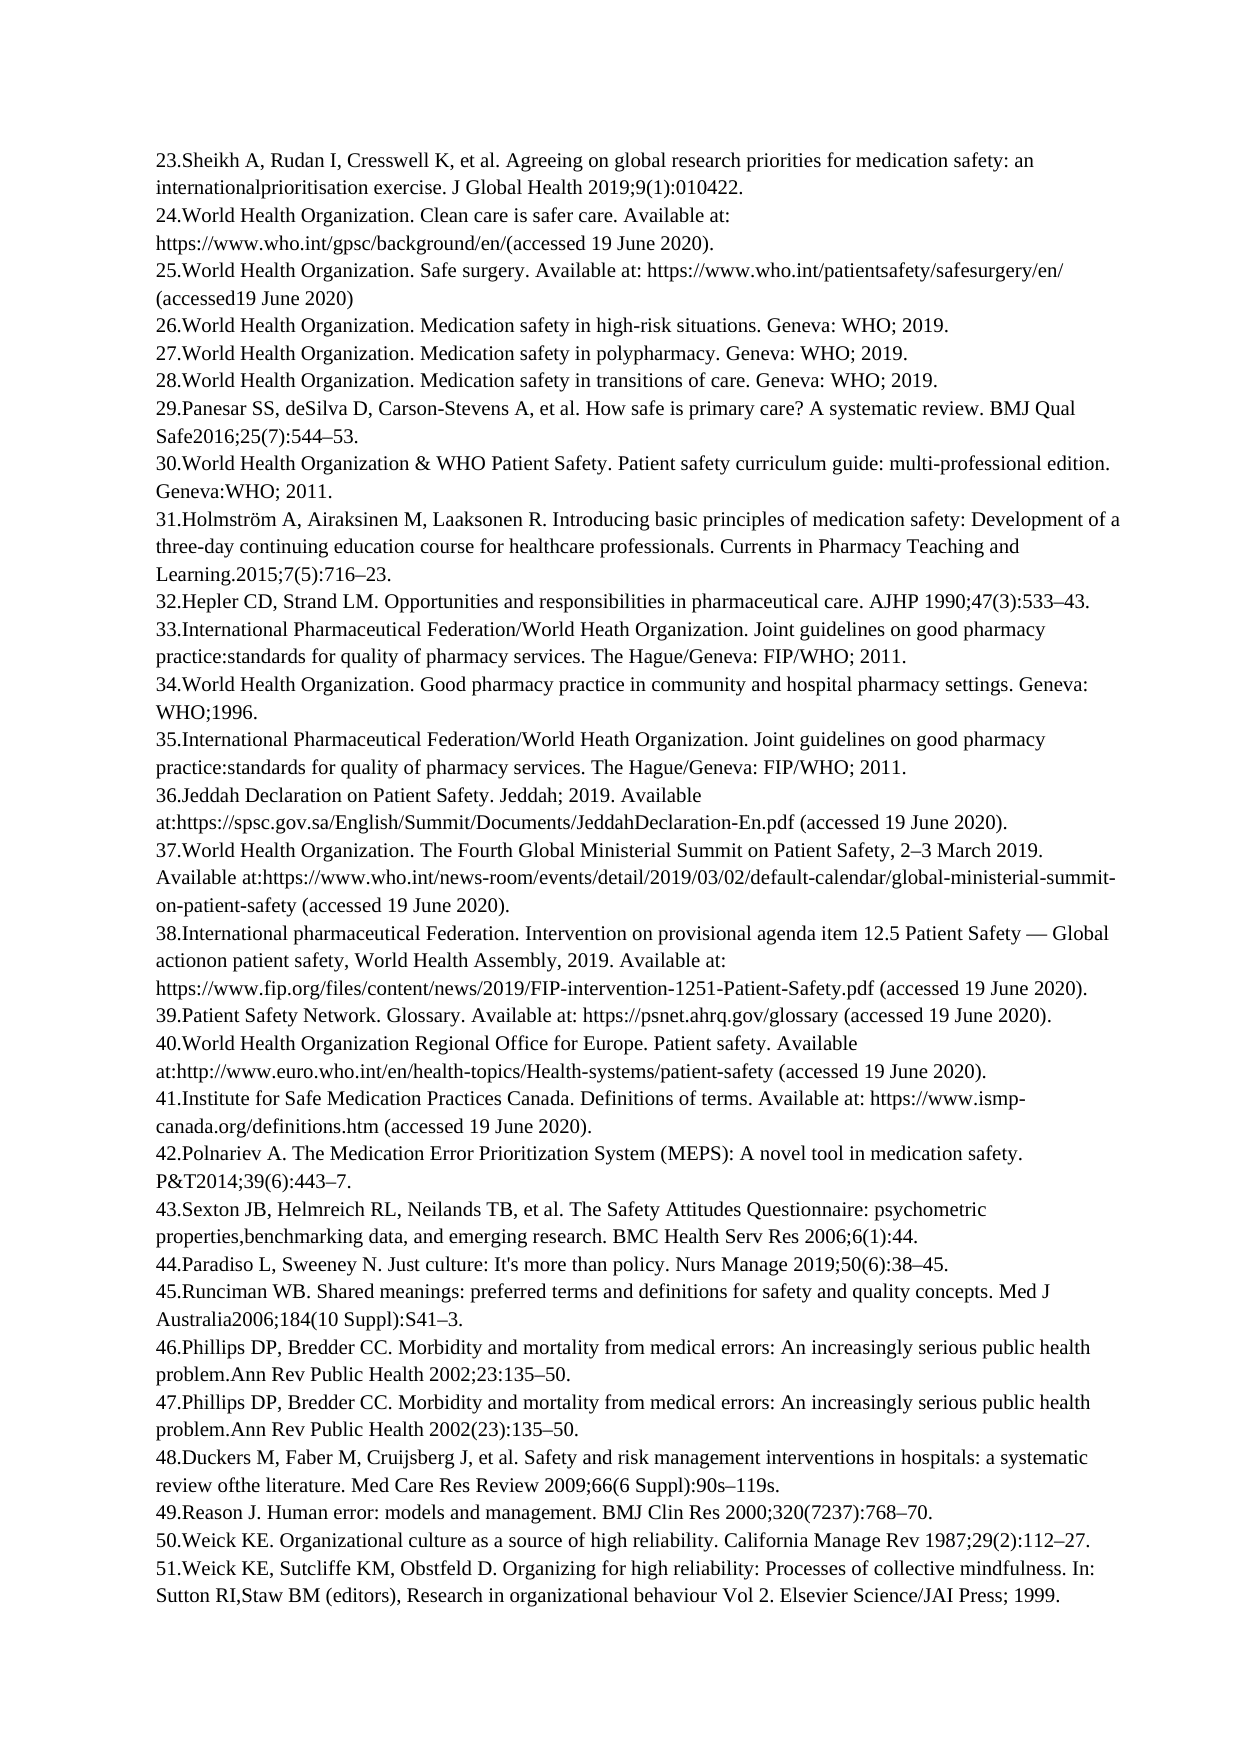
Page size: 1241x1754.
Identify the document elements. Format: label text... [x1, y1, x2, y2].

text 27.World Health Organization. Medication safety in polypharmacy. Geneva: WHO; 2019. [156, 341, 1122, 365]
text 26.World Health Organization. Medication safety in high-risk situations. Geneva: WHO; 2019. [156, 313, 1122, 337]
text 29.Panesar SS, deSilva D, Carson-Stevens A, et al. How safe is primary care? A systematic review. BMJ Qual Safe2016;25(7):544–53. [156, 396, 1122, 448]
text 28.World Health Organization. Medication safety in transitions of care. Geneva: WHO; 2019. [156, 368, 1122, 392]
text 41.Institute for Safe Medication Practices Canada. Definitions of terms. Available at: https://www.ismp-canada.org/definitions.htm (accessed 19 June 2020). [156, 1086, 1122, 1138]
text 38.International pharmaceutical Federation. Intervention on provisional agenda item 12.5 Patient Safety — Global actionon patient safety, World Health Assembly, 2019. Available at: https://www.fip.org/files/content/news/2019/FIP-intervention-1251-Patient-Safety.pdf (accessed 19 June 2020). [156, 921, 1122, 1000]
text 33.International Pharmaceutical Federation/World Heath Organization. Joint guidelines on good pharmacy practice:standards for quality of pharmacy services. The Hague/Geneva: FIP/WHO; 2011. [156, 617, 1122, 668]
text 35.International Pharmaceutical Federation/World Heath Organization. Joint guidelines on good pharmacy practice:standards for quality of pharmacy services. The Hague/Geneva: FIP/WHO; 2011. [156, 727, 1122, 779]
text 40.World Health Organization Regional Office for Europe. Patient safety. Available at:http://www.euro.who.int/en/health-topics/Health-systems/patient-safety (accessed 19 June 2020). [156, 1031, 1122, 1083]
text 48.Duckers M, Faber M, Cruijsberg J, et al. Safety and risk management interventions in hospitals: a systematic review ofthe literature. Med Care Res Review 2009;66(6 Suppl):90s–119s. [156, 1445, 1122, 1497]
text 50.Weick KE. Organizational culture as a source of high reliability. California Manage Rev 1987;29(2):112–27. [156, 1528, 1122, 1552]
text 23.Sheikh A, Rudan I, Cresswell K, et al. Agreeing on global research priorities for medication safety: an internationalprioritisation exercise. J Global Health 2019;9(1):010422. [156, 148, 1122, 199]
text 42.Polnariev A. The Medication Error Prioritization System (MEPS): A novel tool in medication safety. P&T2014;39(6):443–7. [156, 1141, 1122, 1193]
text 37.World Health Organization. The Fourth Global Ministerial Summit on Patient Safety, 2–3 March 2019. Available at:https://www.who.int/news-room/events/detail/2019/03/02/default-calendar/global-ministerial-summit-on-patient-safety (accessed 19 June 2020). [156, 838, 1122, 917]
text 25.World Health Organization. Safe surgery. Available at: https://www.who.int/patientsafety/safesurgery/en/ (accessed19 June 2020) [156, 258, 1122, 310]
text 43.Sexton JB, Helmreich RL, Neilands TB, et al. The Safety Attitudes Questionnaire: psychometric properties,benchmarking data, and emerging research. BMC Health Serv Res 2006;6(1):44. [156, 1197, 1122, 1248]
text 24.World Health Organization. Clean care is safer care. Available at: https://www.who.int/gpsc/background/en/(accessed 19 June 2020). [156, 203, 1122, 254]
text 36.Jeddah Declaration on Patient Safety. Jeddah; 2019. Available at:https://spsc.gov.sa/English/Summit/Documents/JeddahDeclaration-En.pdf (accessed 19 June 2020). [156, 782, 1122, 834]
text 45.Runciman WB. Shared meanings: preferred terms and definitions for safety and quality concepts. Med J Australia2006;184(10 Suppl):S41–3. [156, 1279, 1122, 1331]
text 49.Reason J. Human error: models and management. BMJ Clin Res 2000;320(7237):768–70. [156, 1500, 1122, 1524]
text 47.Phillips DP, Bredder CC. Morbidity and mortality from medical errors: An increasingly serious public health problem.Ann Rev Public Health 2002(23):135–50. [156, 1390, 1122, 1441]
text 31.Holmström A, Airaksinen M, Laaksonen R. Introducing basic principles of medication safety: Development of a three-day continuing education course for healthcare professionals. Currents in Pharmacy Teaching and Learning.2015;7(5):716–23. [156, 506, 1122, 586]
text 51.Weick KE, Sutcliffe KM, Obstfeld D. Organizing for high reliability: Processes of collective mindfulness. In: Sutton RI,Staw BM (editors), Research in organizational behaviour Vol 2. Elsevier Science/JAI Press; 1999. [156, 1555, 1122, 1607]
text 32.Hepler CD, Strand LM. Opportunities and responsibilities in pharmaceutical care. AJHP 1990;47(3):533–43. [156, 589, 1122, 613]
text 30.World Health Organization & WHO Patient Safety. Patient safety curriculum guide: multi-professional edition. Geneva:WHO; 2011. [156, 451, 1122, 503]
text 34.World Health Organization. Good pharmacy practice in community and hospital pharmacy settings. Geneva: WHO;1996. [156, 672, 1122, 724]
text 44.Paradiso L, Sweeney N. Just culture: It's more than policy. Nurs Manage 2019;50(6):38–45. [156, 1252, 1122, 1276]
text 46.Phillips DP, Bredder CC. Morbidity and mortality from medical errors: An increasingly serious public health problem.Ann Rev Public Health 2002;23:135–50. [156, 1334, 1122, 1386]
text 39.Patient Safety Network. Glossary. Available at: https://psnet.ahrq.gov/glossary (accessed 19 June 2020). [156, 1003, 1122, 1027]
